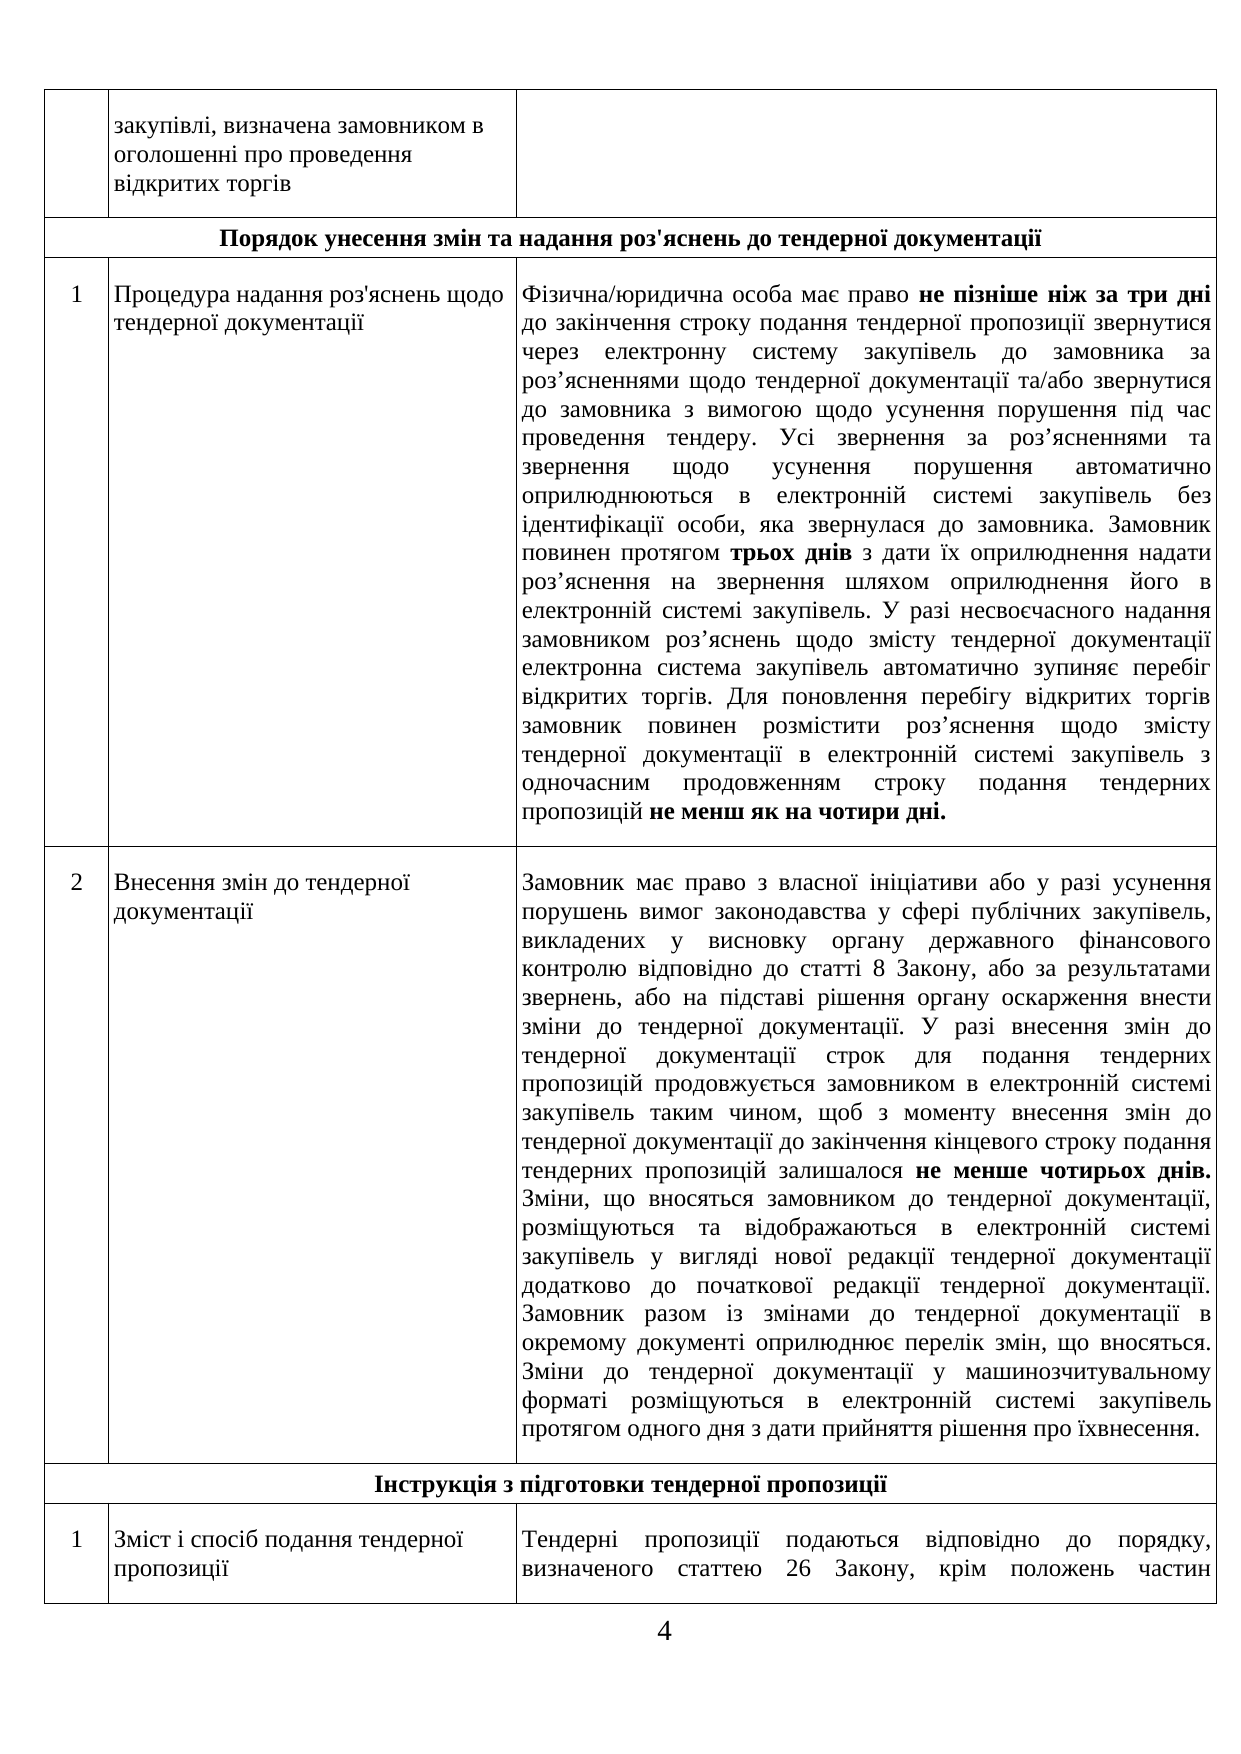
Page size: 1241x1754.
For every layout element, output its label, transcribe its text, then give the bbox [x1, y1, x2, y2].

table_cell Порядок унесення змін та надання роз'яснень до тендерної документації [45, 218, 1216, 257]
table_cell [517, 90, 1216, 217]
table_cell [109, 1504, 516, 1602]
table_cell 2 [45, 847, 108, 1463]
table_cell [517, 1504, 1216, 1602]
table_cell 8 [45, 90, 108, 217]
table_cell Інструкція з підготовки тендерної пропозиції [45, 1464, 1216, 1503]
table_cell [109, 90, 516, 217]
table_cell Фізична/юридична особа має право не пізніше ніж за три дні до закінчення строку подання тендерної пропозиції звернутися через електронну систему закупівель до замовника за роз’ясненнями щодо тендерної документації та/або звернутися до замовника з вимогою щодо усунення порушення під час проведення тендеру. Усі звернення за роз’ясненнями та звернення щодо усунення порушення автоматично оприлюднюються в електронній системі закупівель без ідентифікації особи, яка звернулася до замовника. Замовник повинен протягом трьох днів з дати їх оприлюднення надати роз’яснення на звернення шляхом оприлюднення його в електронній системі закупівель. У разі несвоєчасного надання замовником роз’яснень щодо змісту тендерної документації електронна система закупівель автоматично зупиняє перебіг відкритих торгів. Для поновлення перебігу відкритих торгів замовник повинен розмістити роз’яснення щодо змісту тендерної документації в електронній системі закупівель з одночасним продовженням строку подання тендерних пропозицій не менш як на чотири дні. [517, 258, 1216, 846]
table_cell Замовник має право з власної ініціативи або у разі усунення порушень вимог законодавства у сфері публічних закупівель, викладених у висновку органу державного фінансового контролю відповідно до статті 8 Закону, або за результатами звернень, або на підставі рішення органу оскарження внести зміни до тендерної документації. У разі внесення змін до тендерної документації строк для подання тендерних пропозицій продовжується замовником в електронній системі закупівель таким чином, щоб з моменту внесення змін до тендерної документації до закінчення кінцевого строку подання тендерних пропозицій залишалося не менше чотирьох днів. Зміни, що вносяться замовником до тендерної документації, розміщуються та відображаються в електронній системі закупівель у вигляді нової редакції тендерної документації додатково до початкової редакції тендерної документації. Замовник разом із змінами до тендерної документації в окремому документі оприлюднює перелік змін, що вносяться. Зміни до тендерної документації у машинозчитувальному форматі розміщуються в електронній системі закупівель протягом одного дня з дати прийняття рішення про їхвнесення. [517, 847, 1216, 1463]
table_cell Процедура надання роз'яснень щодо тендерної документації [109, 258, 516, 846]
table_cell 1 [45, 258, 108, 846]
table_cell 1 [45, 1504, 108, 1602]
table_cell Внесення змін до тендерної документації [109, 847, 516, 1463]
